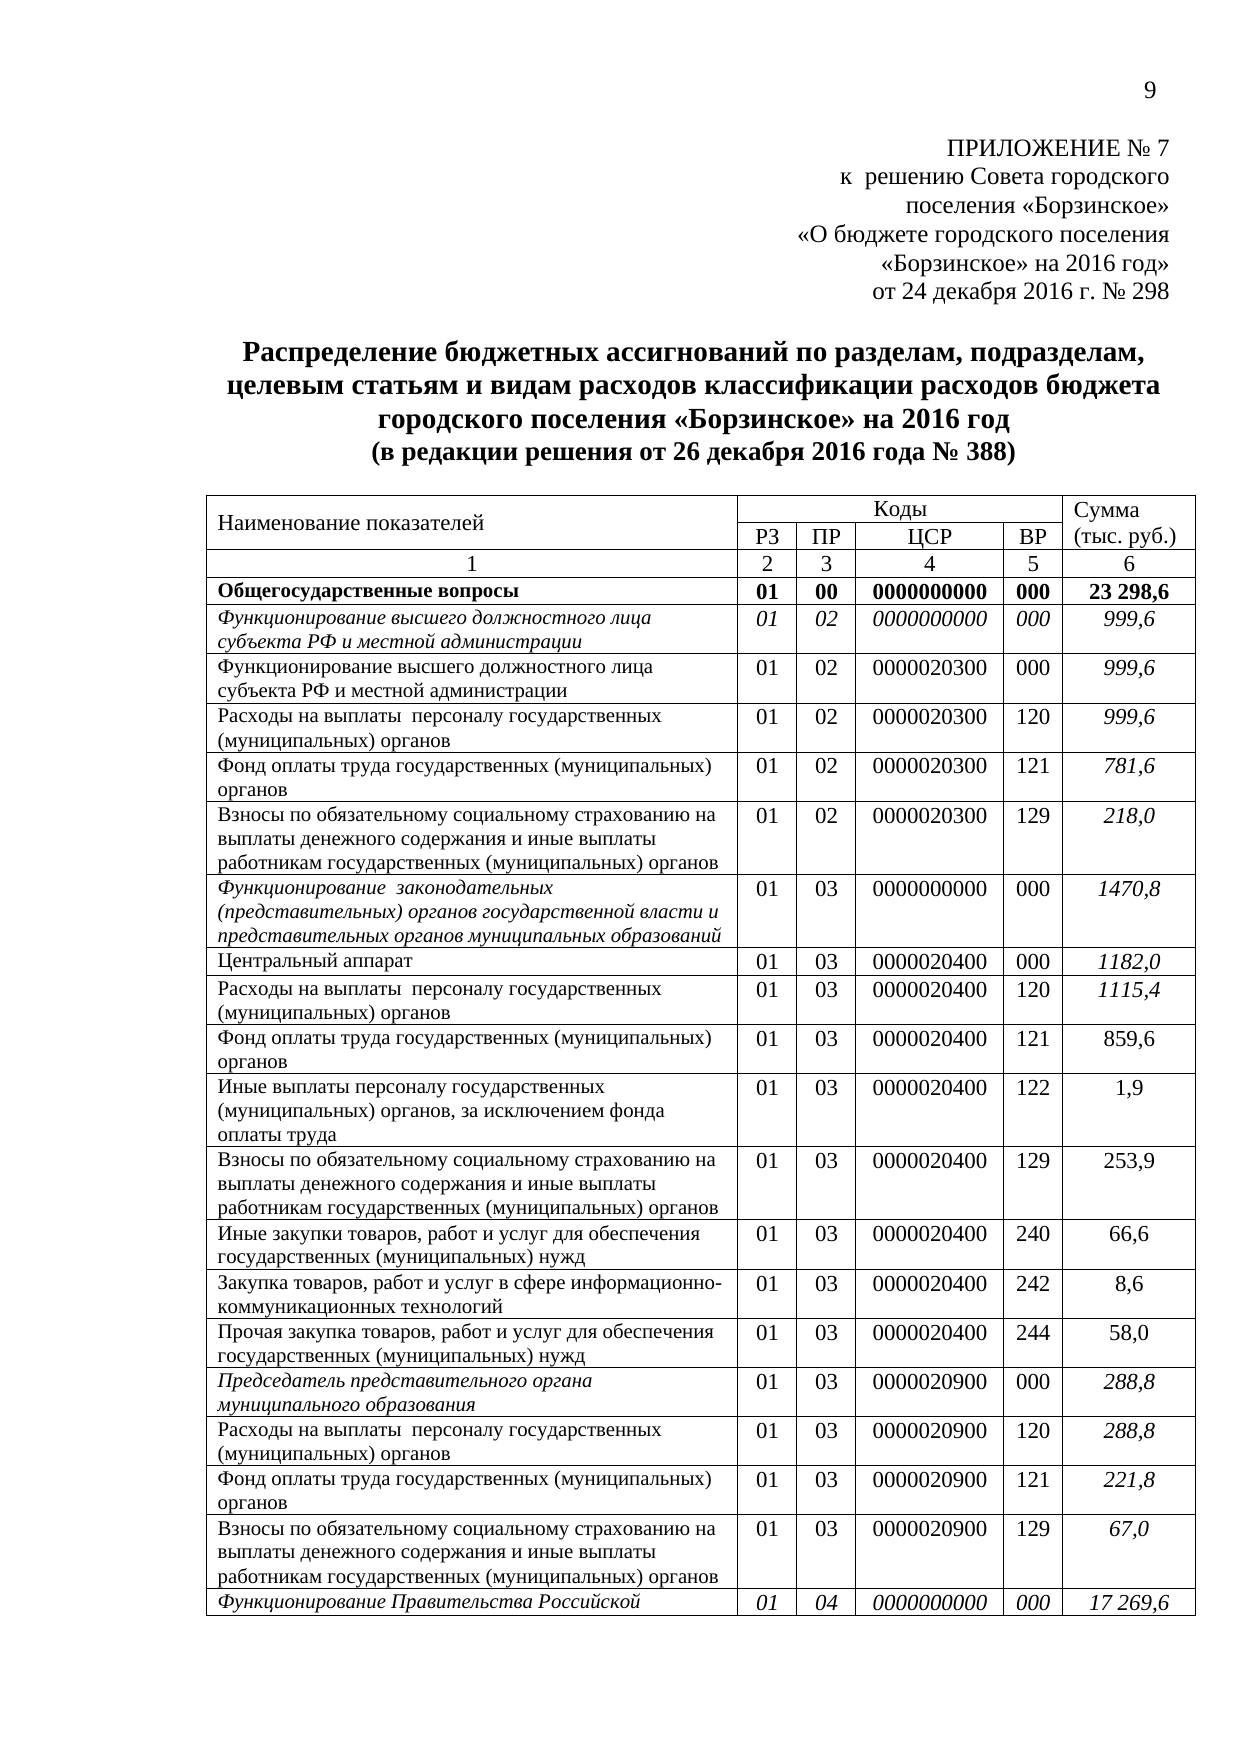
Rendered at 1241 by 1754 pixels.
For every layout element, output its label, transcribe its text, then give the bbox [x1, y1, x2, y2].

table_cell Взносы по обязательному социальному страхованию на выплаты денежного содержания и иные выплаты работникам государственных (муниципальных) органов [207, 802, 737, 874]
table_cell 0000020300 [856, 704, 1003, 752]
table_cell 01 [738, 753, 796, 801]
table_cell 6 [1063, 550, 1195, 577]
table_cell 120 [1004, 976, 1062, 1024]
table_header Сумма (тыс. руб.) [1063, 496, 1195, 549]
table_cell 67,0 [1063, 1515, 1195, 1588]
table_cell 221,8 [1063, 1466, 1195, 1514]
table_cell 03 [797, 1025, 855, 1073]
table_cell 01 [738, 1515, 796, 1588]
table_cell 242 [1004, 1270, 1062, 1318]
table_cell Функционирование законодательных (представительных) органов государственной власти и представительных органов муниципальных образований [207, 875, 737, 947]
table_cell 01 [738, 605, 796, 653]
table_cell 02 [797, 802, 855, 874]
table_cell Председатель представительного органа муниципального образования [207, 1368, 737, 1416]
table_cell Функционирование высшего должностного лица субъекта РФ и местной администрации [207, 654, 737, 702]
table_cell 03 [797, 976, 855, 1024]
table_cell 00 [797, 578, 855, 604]
table_cell 01 [738, 1319, 796, 1367]
table_cell 0000020900 [856, 1515, 1003, 1588]
table_cell 0000020300 [856, 654, 1003, 702]
table_cell 129 [1004, 802, 1062, 874]
table_cell 01 [738, 654, 796, 702]
table_cell 288,8 [1063, 1417, 1195, 1465]
table_cell 01 [738, 578, 796, 604]
table_cell ЦСР [856, 523, 1003, 549]
table_cell 03 [797, 1368, 855, 1416]
table_cell 03 [797, 1515, 855, 1588]
table_cell 859,6 [1063, 1025, 1195, 1073]
table_header ПРИЛОЖЕНИЕ № 7 к решению Совета городского поселения «Борзинское» «О бюджете городского поселения «Борзинское» на 2016 год» от 24 декабря 2016 г. № 298 [738, 104, 1181, 305]
table_cell 01 [738, 802, 796, 874]
table_cell 121 [1004, 1025, 1062, 1073]
table_cell Расходы на выплаты персоналу государственных (муниципальных) органов [207, 976, 737, 1024]
table_cell Взносы по обязательному социальному страхованию на выплаты денежного содержания и иные выплаты работникам государственных (муниципальных) органов [207, 1515, 737, 1588]
table_cell Фонд оплаты труда государственных (муниципальных) органов [207, 1466, 737, 1514]
table_cell 999,6 [1063, 654, 1195, 702]
table_cell 02 [797, 605, 855, 653]
table_cell 288,8 [1063, 1368, 1195, 1416]
table_cell 8,6 [1063, 1270, 1195, 1318]
table_cell ПР [797, 523, 855, 549]
table_cell 0000020900 [856, 1417, 1003, 1465]
table_cell 02 [797, 654, 855, 702]
table_cell 02 [797, 704, 855, 752]
table_cell 0000020400 [856, 1270, 1003, 1318]
table_cell 01 [738, 1368, 796, 1416]
table_cell 03 [797, 948, 855, 974]
table_cell 1470,8 [1063, 875, 1195, 947]
table_cell Центральный аппарат [207, 948, 737, 974]
table_cell 01 [738, 1220, 796, 1268]
table_cell 01 [738, 948, 796, 974]
table_cell 01 [738, 704, 796, 752]
table_cell 58,0 [1063, 1319, 1195, 1367]
table_cell 121 [1004, 753, 1062, 801]
table_cell Прочая закупка товаров, работ и услуг для обеспечения государственных (муниципальных) нужд [207, 1319, 737, 1367]
table_cell 0000020300 [856, 802, 1003, 874]
table_cell Расходы на выплаты персоналу государственных (муниципальных) органов [207, 704, 737, 752]
table_cell 0000000000 [856, 578, 1003, 604]
table_cell 2 [738, 550, 796, 577]
table_cell 03 [797, 875, 855, 947]
table_cell 000 [1004, 948, 1062, 974]
table_cell 000 [1004, 1368, 1062, 1416]
table_cell 03 [797, 1074, 855, 1146]
table_cell 1 [207, 550, 737, 577]
table_cell 03 [797, 1466, 855, 1514]
table_cell 17 269,6 [1063, 1589, 1195, 1615]
table_cell 999,6 [1063, 605, 1195, 653]
table_cell 0000020400 [856, 1025, 1003, 1073]
table_cell 0000020400 [856, 1147, 1003, 1219]
table_cell 0000020400 [856, 1319, 1003, 1367]
table_cell 000 [1004, 1589, 1062, 1615]
table_cell 1115,4 [1063, 976, 1195, 1024]
text Распределение бюджетных ассигнований по разделам, подразделам, целевым статьям и видам расходов классификации расходов бюджета городского поселения «Борзинское» на 2016 год [206, 334, 1181, 434]
table_cell 0000020400 [856, 1220, 1003, 1268]
table_cell 03 [797, 1147, 855, 1219]
table_cell Иные закупки товаров, работ и услуг для обеспечения государственных (муниципальных) нужд [207, 1220, 737, 1268]
table_cell Расходы на выплаты персоналу государственных (муниципальных) органов [207, 1417, 737, 1465]
table_cell 0000000000 [856, 1589, 1003, 1615]
table_cell 0000020900 [856, 1368, 1003, 1416]
table_cell 0000000000 [856, 605, 1003, 653]
table_cell 01 [738, 1466, 796, 1514]
table_cell 0000020300 [856, 753, 1003, 801]
table_cell 1182,0 [1063, 948, 1195, 974]
table_cell 03 [797, 1270, 855, 1318]
table_cell 1,9 [1063, 1074, 1195, 1146]
table_cell 240 [1004, 1220, 1062, 1268]
table_cell 000 [1004, 875, 1062, 947]
table_cell 01 [738, 1074, 796, 1146]
table_cell 0000020400 [856, 948, 1003, 974]
table_cell 23 298,6 [1063, 578, 1195, 604]
table_cell 0000020400 [856, 976, 1003, 1024]
table_cell Функционирование высшего должностного лица субъекта РФ и местной администрации [207, 605, 737, 653]
table_cell 999,6 [1063, 704, 1195, 752]
table_cell 03 [797, 1417, 855, 1465]
table_cell 0000020400 [856, 1074, 1003, 1146]
table_cell РЗ [738, 523, 796, 549]
table_cell 000 [1004, 578, 1062, 604]
table_cell 218,0 [1063, 802, 1195, 874]
table_cell 01 [738, 976, 796, 1024]
table_cell 120 [1004, 1417, 1062, 1465]
table_cell 01 [738, 1025, 796, 1073]
table_cell Фонд оплаты труда государственных (муниципальных) органов [207, 1025, 737, 1073]
text (в редакции решения от 26 декабря 2016 года № 388) [206, 434, 1181, 466]
table_cell 000 [1004, 654, 1062, 702]
table_cell 781,6 [1063, 753, 1195, 801]
table_cell 66,6 [1063, 1220, 1195, 1268]
table_cell Фонд оплаты труда государственных (муниципальных) органов [207, 753, 737, 801]
table_cell Общегосударственные вопросы [207, 578, 737, 604]
table_cell 02 [797, 753, 855, 801]
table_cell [207, 1589, 737, 1615]
table_cell 03 [797, 1319, 855, 1367]
table_cell 01 [738, 875, 796, 947]
table_cell 04 [797, 1589, 855, 1615]
table_header Наименование показателей [207, 496, 737, 549]
table_cell Иные выплаты персоналу государственных (муниципальных) органов, за исключением фонда оплаты труда [207, 1074, 737, 1146]
table_cell 3 [797, 550, 855, 577]
table_cell Закупка товаров, работ и услуг в сфере информационно-коммуникационных технологий [207, 1270, 737, 1318]
table_cell 03 [797, 1220, 855, 1268]
table_cell 129 [1004, 1147, 1062, 1219]
table_cell 120 [1004, 704, 1062, 752]
table_cell 4 [856, 550, 1003, 577]
table_cell 253,9 [1063, 1147, 1195, 1219]
table_cell 122 [1004, 1074, 1062, 1146]
table_cell Взносы по обязательному социальному страхованию на выплаты денежного содержания и иные выплаты работникам государственных (муниципальных) органов [207, 1147, 737, 1219]
table_cell 0000020900 [856, 1466, 1003, 1514]
table_cell 244 [1004, 1319, 1062, 1367]
table_header Коды [738, 496, 1062, 522]
table_cell 000 [1004, 605, 1062, 653]
table_cell ВР [1004, 523, 1062, 549]
table_cell 5 [1004, 550, 1062, 577]
table_cell 0000000000 [856, 875, 1003, 947]
table_cell 01 [738, 1417, 796, 1465]
table_cell 01 [738, 1270, 796, 1318]
table_cell 01 [738, 1147, 796, 1219]
table_cell 01 [738, 1589, 796, 1615]
table_cell 129 [1004, 1515, 1062, 1588]
table_cell 121 [1004, 1466, 1062, 1514]
